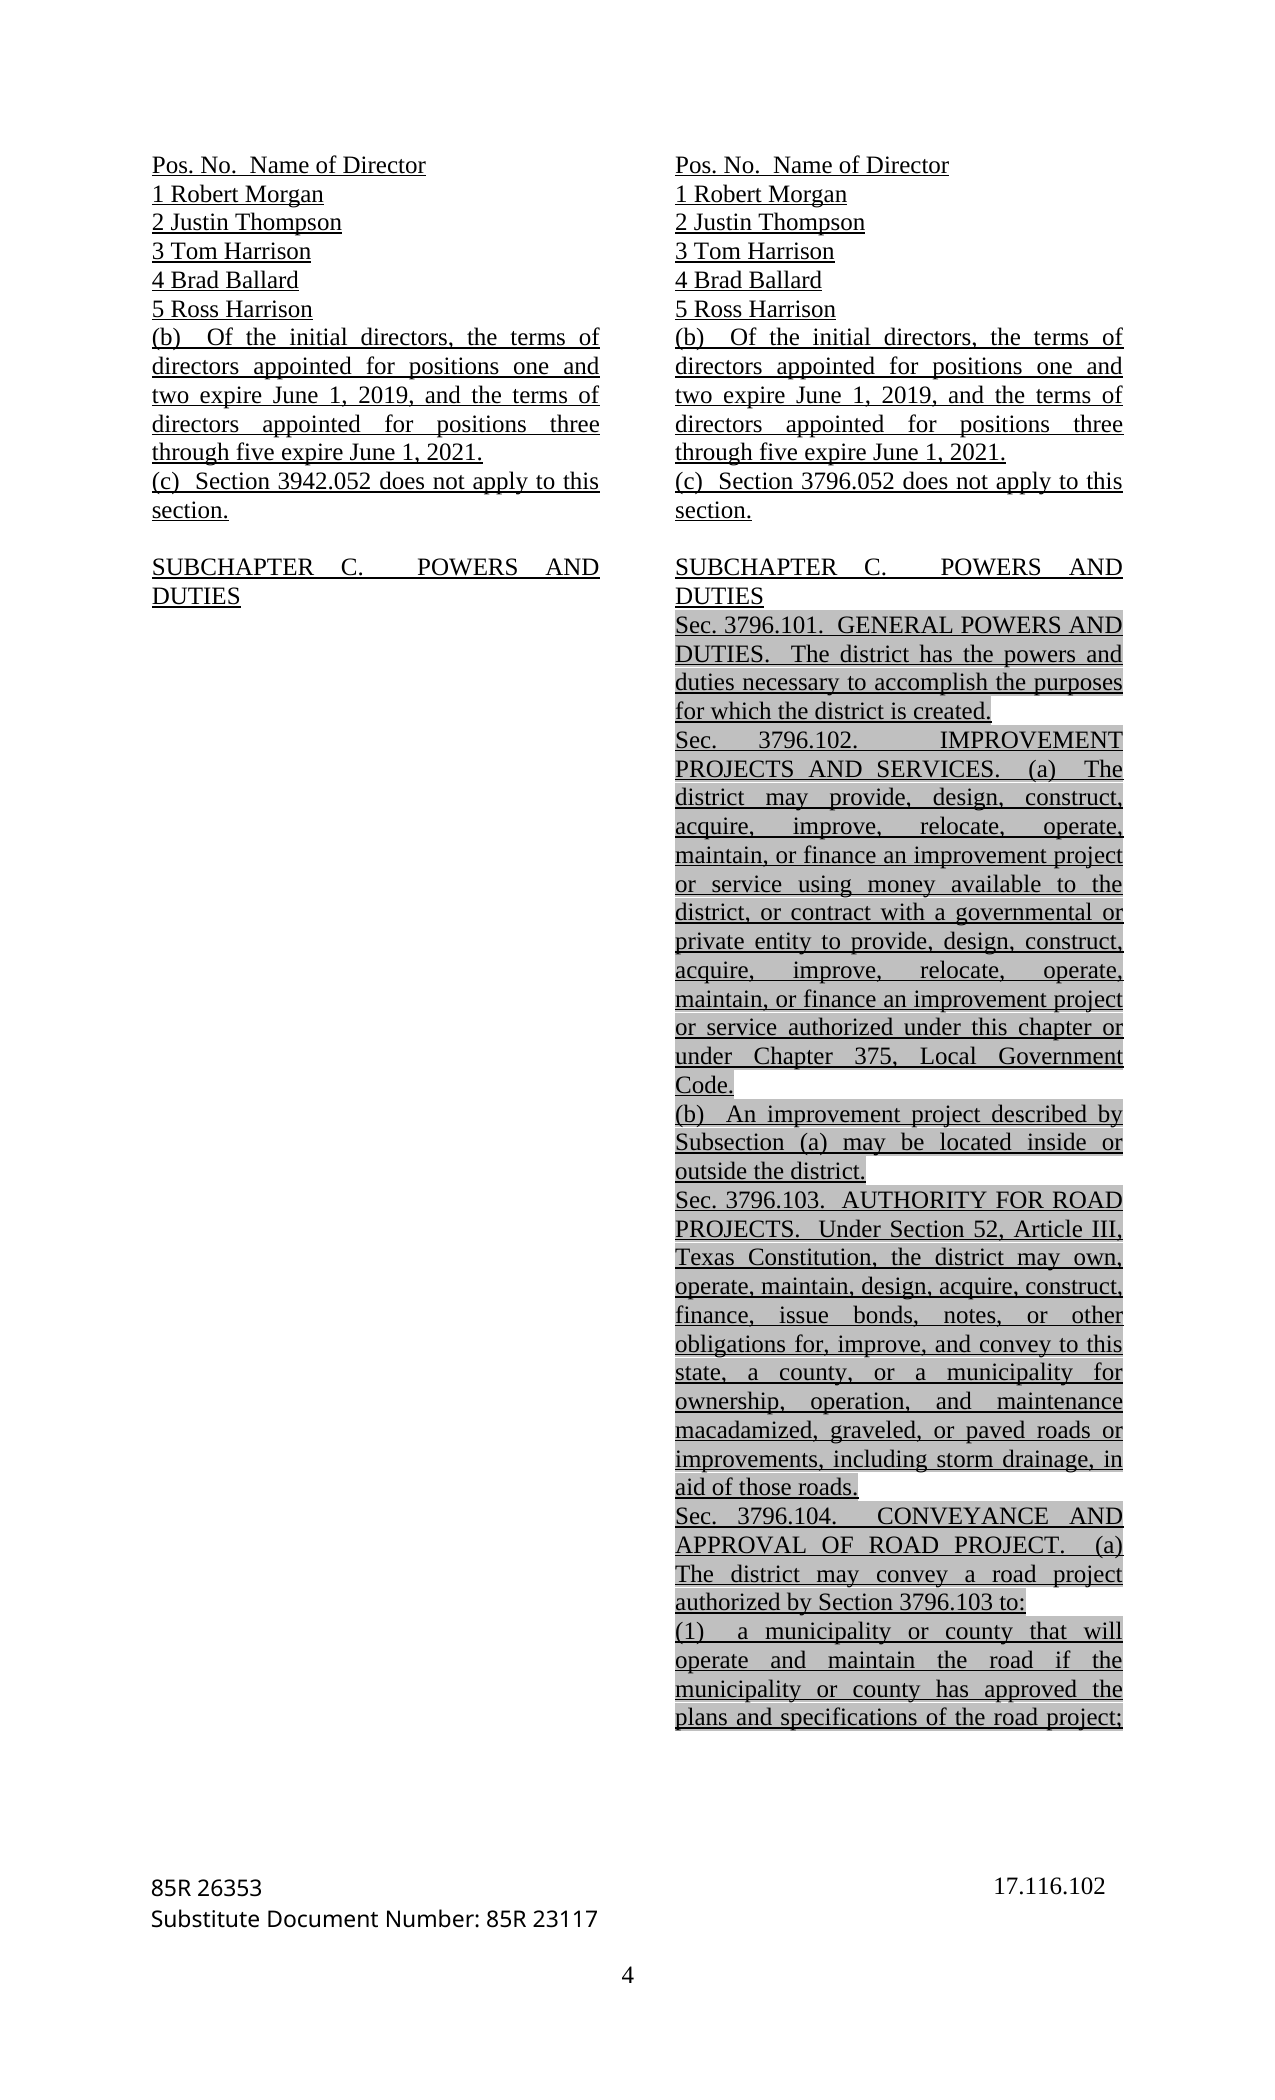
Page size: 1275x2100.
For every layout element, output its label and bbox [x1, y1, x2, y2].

table_cell [138, 150, 1136, 1761]
